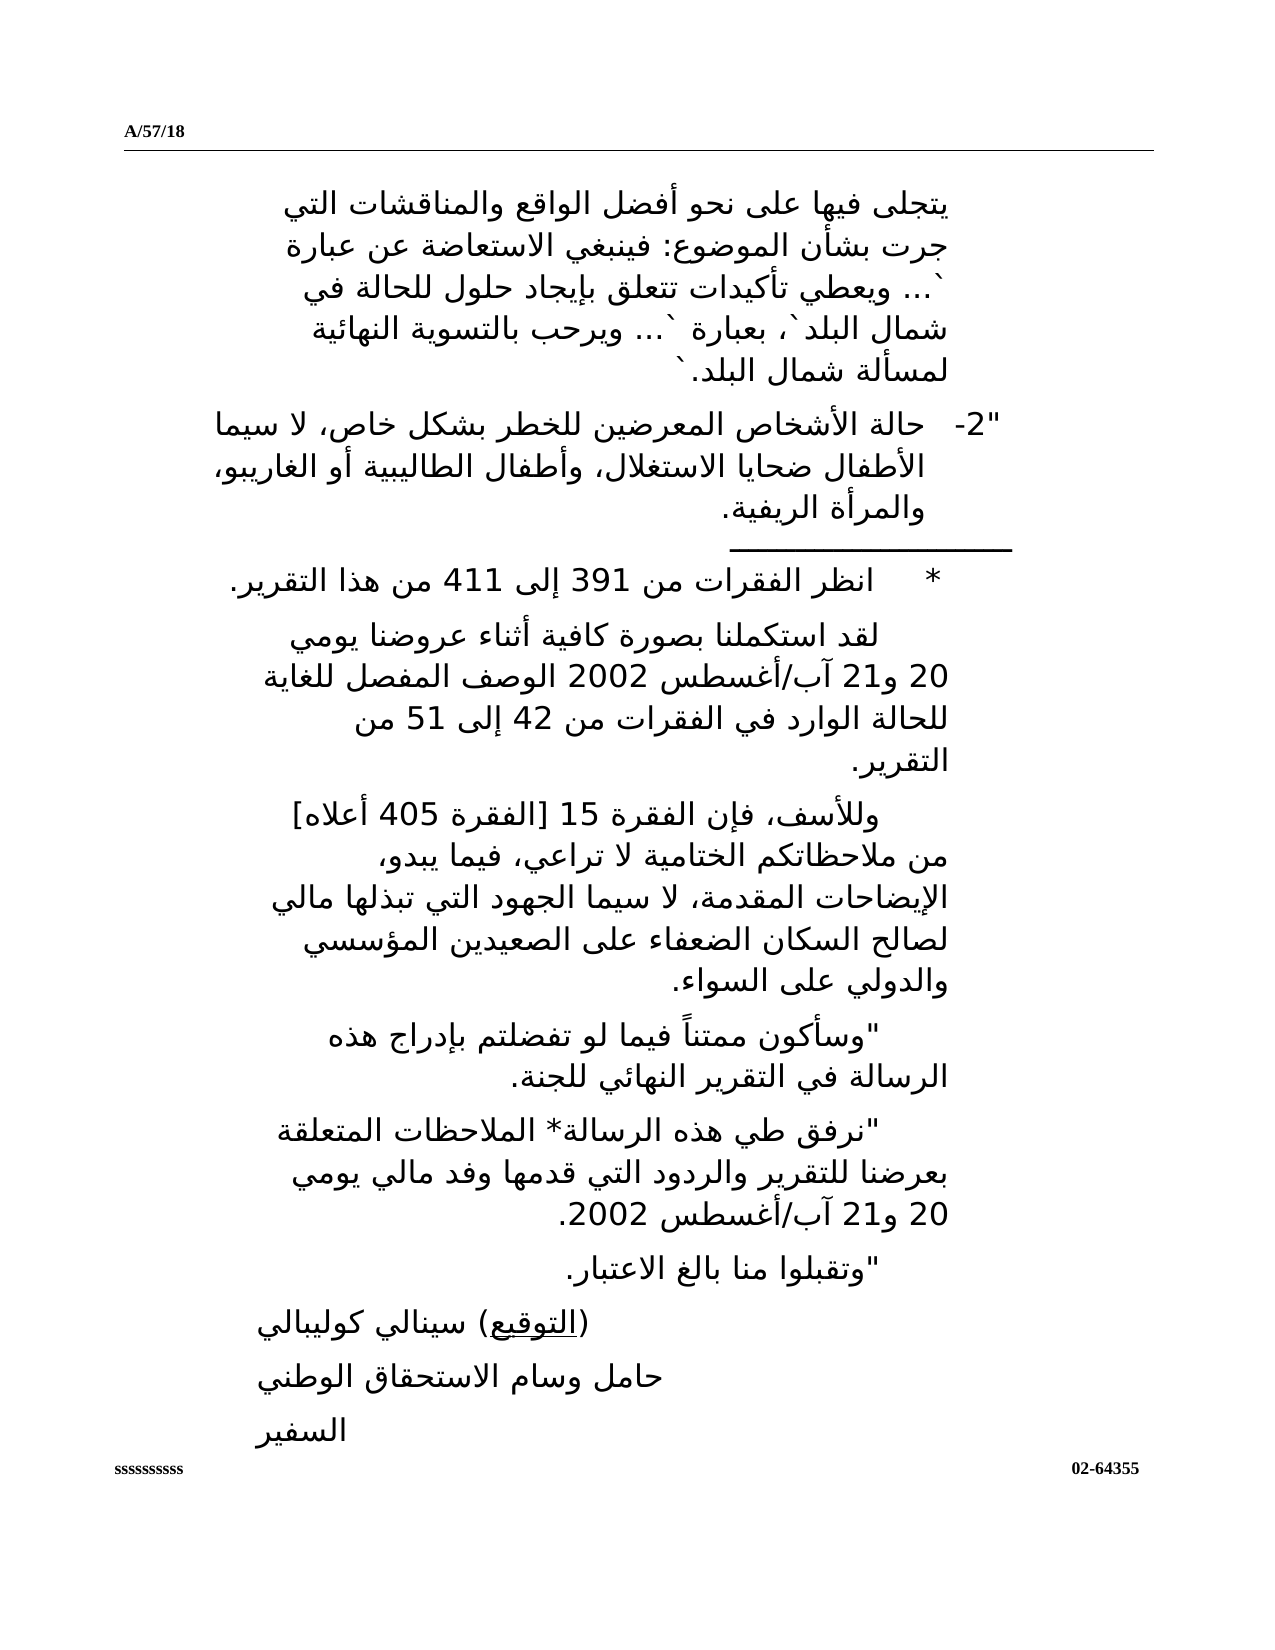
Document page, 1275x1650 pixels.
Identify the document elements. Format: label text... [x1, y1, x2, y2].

text * انظر الفقرات من 391 إلى 411 من هذا التقرير. [124, 558, 1151, 600]
text ــــــــــــــــــــــــــــــ [124, 527, 1151, 558]
text حامل وسام الاستحقاق الوطني [256, 1354, 1018, 1396]
text (التوقيع) سينالي كوليبالي [256, 1300, 1018, 1342]
text "نرفق طي هذه الرسالة* الملاحظات المتعلقة بعرضنا للتقرير والردود التي قدمها وفد مالي يومي 20 و21 آب/أغسطس 2002. [256, 1108, 1018, 1233]
text "وسأكون ممتناً فيما لو تفضلتم بإدراج هذه الرسالة في التقرير النهائي للجنة. [256, 1013, 1018, 1096]
text السفير [256, 1408, 1018, 1450]
text وللأسف، فإن الفقرة 15 [الفقرة 405 أعلاه] من ملاحظاتكم الختامية لا تراعي، فيما يبدو، الإيضاحات المقدمة، لا سيما الجهود التي تبذلها مالي لصالح السكان الضعفاء على الصعيدين المؤسسي والدولي على السواء. [256, 792, 1018, 1000]
text "وتقبلوا منا بالغ الاعتبار. [256, 1246, 1018, 1288]
text "2- حالة الأشخاص المعرضين للخطر بشكل خاص، لا سيما الأطفال ضحايا الاستغلال، وأطفال الطاليبية أو الغاريبو، والمرأة الريفية. [124, 402, 1076, 527]
text لقد استكملنا بصورة كافية أثناء عروضنا يومي 20 و21 آب/أغسطس 2002 الوصف المفصل للغاية للحالة الوارد في الفقرات من 42 إلى 51 من التقرير. [256, 613, 1018, 779]
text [256, 181, 1018, 390]
